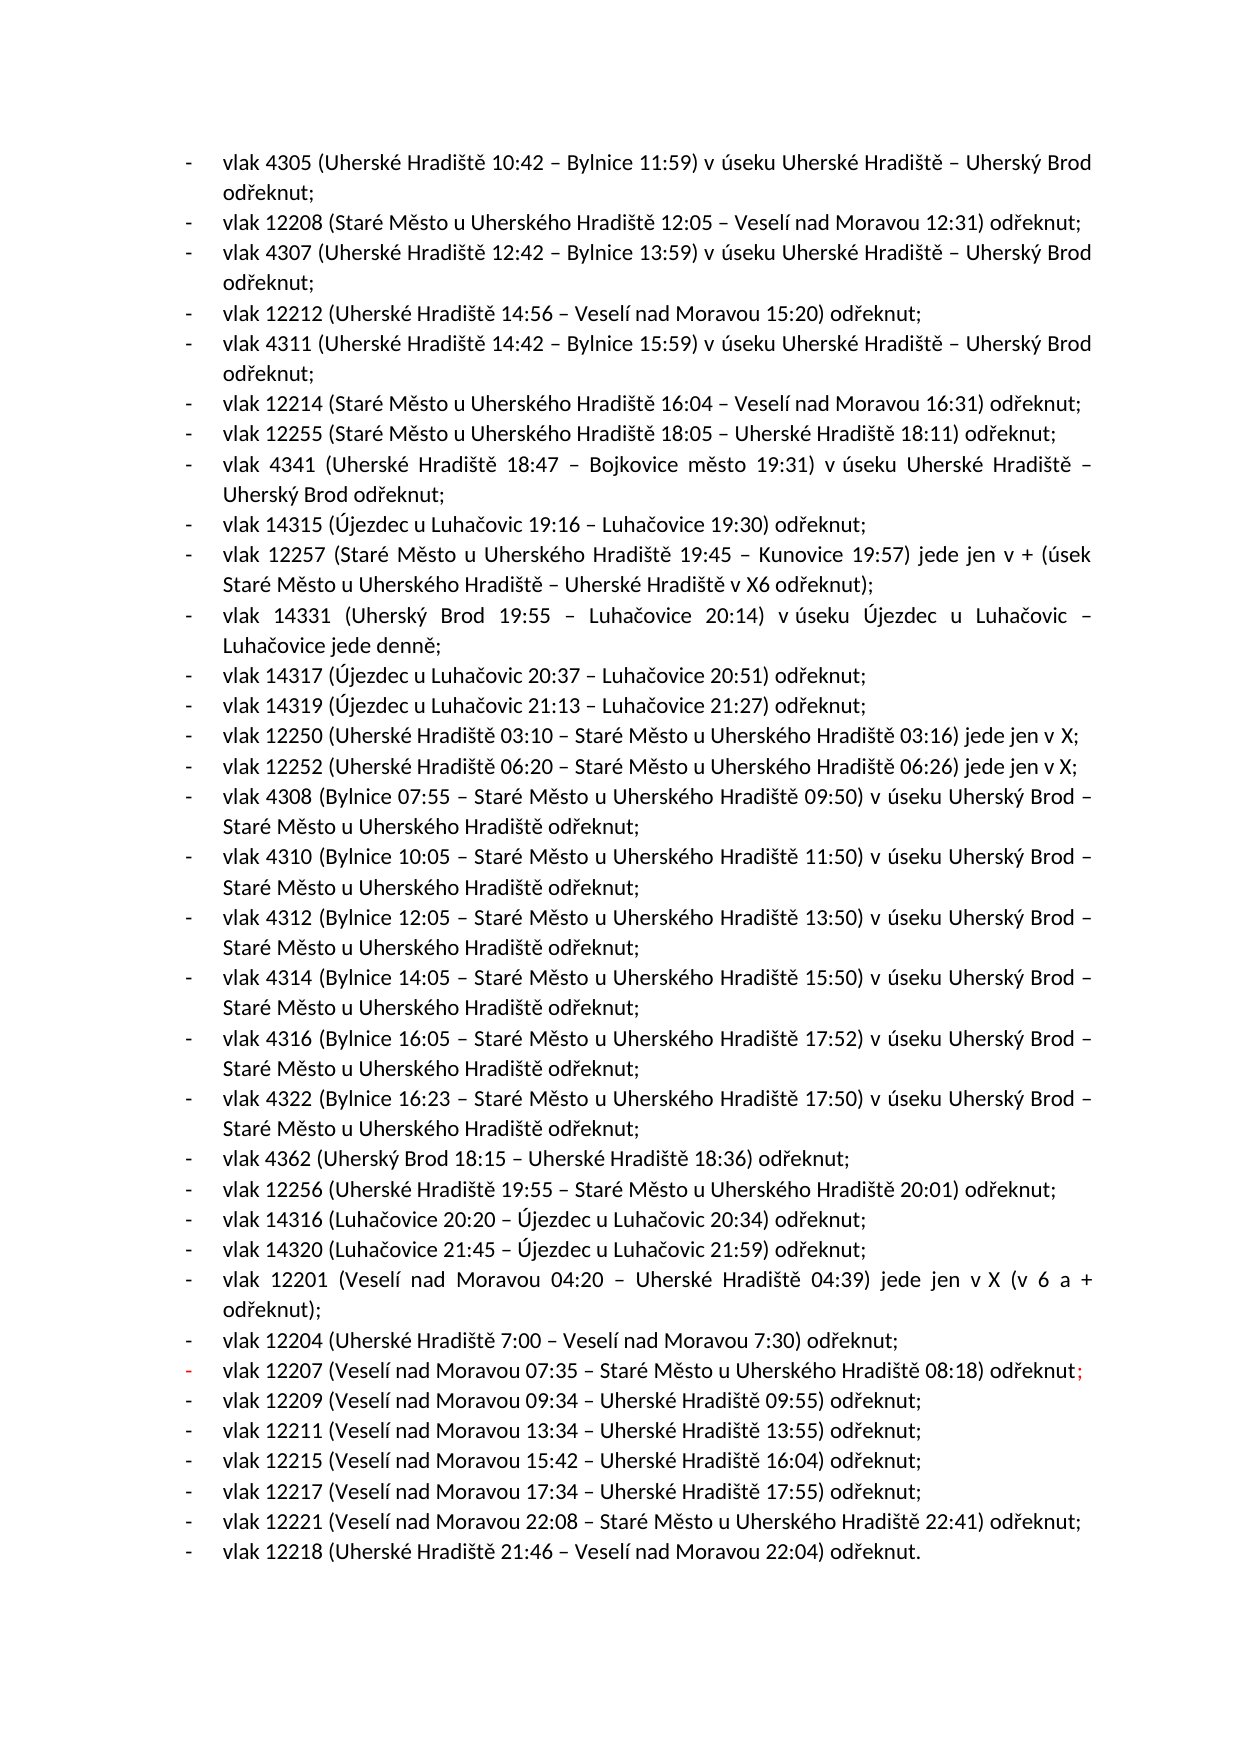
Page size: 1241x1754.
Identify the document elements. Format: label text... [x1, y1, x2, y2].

list vlak 4312 (Bylnice 12:05 – Staré Město u Uherského Hradiště 13:50) v úseku Uherský Brod – Staré Město u Uherského Hradiště odřeknut; [185, 903, 1093, 961]
list vlak 12207 (Veselí nad Moravou 07:35 – Staré Město u Uherského Hradiště 08:18) odřeknut; [185, 1356, 1093, 1384]
list vlak 14316 (Luhačovice 20:20 – Újezdec u Luhačovic 20:34) odřeknut; [185, 1205, 1093, 1233]
list vlak 4316 (Bylnice 16:05 – Staré Město u Uherského Hradiště 17:52) v úseku Uherský Brod – Staré Město u Uherského Hradiště odřeknut; [185, 1024, 1093, 1082]
list vlak 4341 (Uherské Hradiště 18:47 – Bojkovice město 19:31) v úseku Uherské Hradiště – Uherský Brod odřeknut; [185, 450, 1093, 508]
list vlak 14320 (Luhačovice 21:45 – Újezdec u Luhačovic 21:59) odřeknut; [185, 1235, 1093, 1263]
list vlak 12252 (Uherské Hradiště 06:20 – Staré Město u Uherského Hradiště 06:26) jede jen v X; [185, 752, 1093, 780]
list vlak 12217 (Veselí nad Moravou 17:34 – Uherské Hradiště 17:55) odřeknut; [185, 1477, 1093, 1505]
list vlak 4310 (Bylnice 10:05 – Staré Město u Uherského Hradiště 11:50) v úseku Uherský Brod – Staré Město u Uherského Hradiště odřeknut; [185, 842, 1093, 901]
list vlak 12218 (Uherské Hradiště 21:46 – Veselí nad Moravou 22:04) odřeknut. [185, 1537, 1093, 1565]
list vlak 4307 (Uherské Hradiště 12:42 – Bylnice 13:59) v úseku Uherské Hradiště – Uherský Brod odřeknut; [185, 238, 1093, 296]
list vlak 12211 (Veselí nad Moravou 13:34 – Uherské Hradiště 13:55) odřeknut; [185, 1416, 1093, 1444]
list vlak 12209 (Veselí nad Moravou 09:34 – Uherské Hradiště 09:55) odřeknut; [185, 1386, 1093, 1414]
list vlak 4362 (Uherský Brod 18:15 – Uherské Hradiště 18:36) odřeknut; [185, 1144, 1093, 1172]
list vlak 12215 (Veselí nad Moravou 15:42 – Uherské Hradiště 16:04) odřeknut; [185, 1447, 1093, 1474]
list vlak 12208 (Staré Město u Uherského Hradiště 12:05 – Veselí nad Moravou 12:31) odřeknut; [185, 208, 1093, 236]
list vlak 4311 (Uherské Hradiště 14:42 – Bylnice 15:59) v úseku Uherské Hradiště – Uherský Brod odřeknut; [185, 329, 1093, 387]
list vlak 4308 (Bylnice 07:55 – Staré Město u Uherského Hradiště 09:50) v úseku Uherský Brod – Staré Město u Uherského Hradiště odřeknut; [185, 782, 1093, 840]
list vlak 12250 (Uherské Hradiště 03:10 – Staré Město u Uherského Hradiště 03:16) jede jen v X; [185, 722, 1093, 749]
list vlak 12256 (Uherské Hradiště 19:55 – Staré Město u Uherského Hradiště 20:01) odřeknut; [185, 1175, 1093, 1203]
list vlak 12221 (Veselí nad Moravou 22:08 – Staré Město u Uherského Hradiště 22:41) odřeknut; [185, 1507, 1093, 1535]
list vlak 12204 (Uherské Hradiště 7:00 – Veselí nad Moravou 7:30) odřeknut; [185, 1326, 1093, 1354]
list vlak 4314 (Bylnice 14:05 – Staré Město u Uherského Hradiště 15:50) v úseku Uherský Brod – Staré Město u Uherského Hradiště odřeknut; [185, 963, 1093, 1021]
list vlak 14315 (Újezdec u Luhačovic 19:16 – Luhačovice 19:30) odřeknut; [185, 510, 1093, 538]
list vlak 12257 (Staré Město u Uherského Hradiště 19:45 – Kunovice 19:57) jede jen v + (úsek Staré Město u Uherského Hradiště – Uherské Hradiště v X6 odřeknut); [185, 540, 1093, 598]
list vlak 12212 (Uherské Hradiště 14:56 – Veselí nad Moravou 15:20) odřeknut; [185, 299, 1093, 327]
list vlak 12255 (Staré Město u Uherského Hradiště 18:05 – Uherské Hradiště 18:11) odřeknut; [185, 419, 1093, 447]
list vlak 4305 (Uherské Hradiště 10:42 – Bylnice 11:59) v úseku Uherské Hradiště – Uherský Brod odřeknut; [185, 148, 1093, 206]
list vlak 14317 (Újezdec u Luhačovic 20:37 – Luhačovice 20:51) odřeknut; [185, 661, 1093, 689]
list vlak 14319 (Újezdec u Luhačovic 21:13 – Luhačovice 21:27) odřeknut; [185, 691, 1093, 719]
list vlak 12201 (Veselí nad Moravou 04:20 – Uherské Hradiště 04:39) jede jen v X (v 6 a + odřeknut); [185, 1265, 1093, 1323]
list vlak 12214 (Staré Město u Uherského Hradiště 16:04 – Veselí nad Moravou 16:31) odřeknut; [185, 389, 1093, 417]
list vlak 4322 (Bylnice 16:23 – Staré Město u Uherského Hradiště 17:50) v úseku Uherský Brod – Staré Město u Uherského Hradiště odřeknut; [185, 1084, 1093, 1142]
list vlak 14331 (Uherský Brod 19:55 – Luhačovice 20:14) v úseku Újezdec u Luhačovic – Luhačovice jede denně; [185, 601, 1093, 659]
